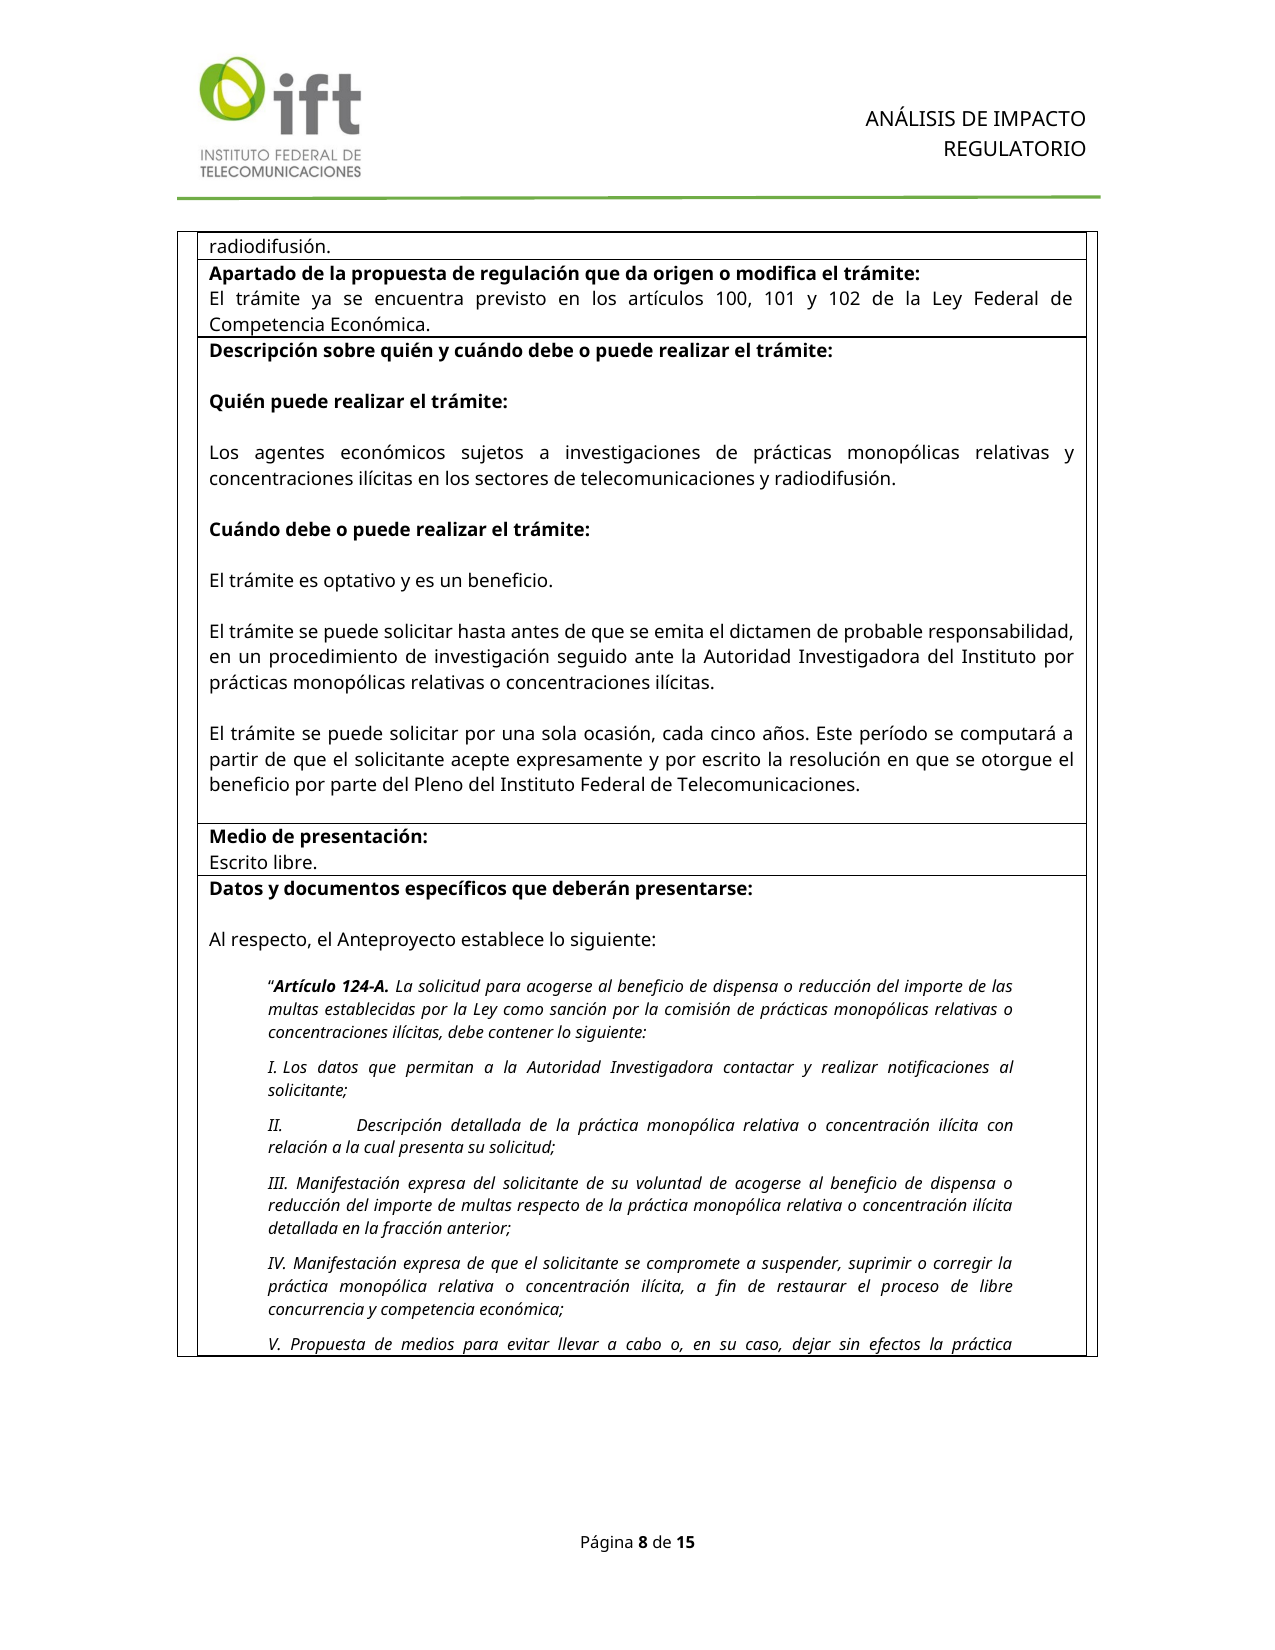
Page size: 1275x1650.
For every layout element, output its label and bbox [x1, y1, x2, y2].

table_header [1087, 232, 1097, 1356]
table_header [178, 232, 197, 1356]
picture [177, 52, 390, 196]
